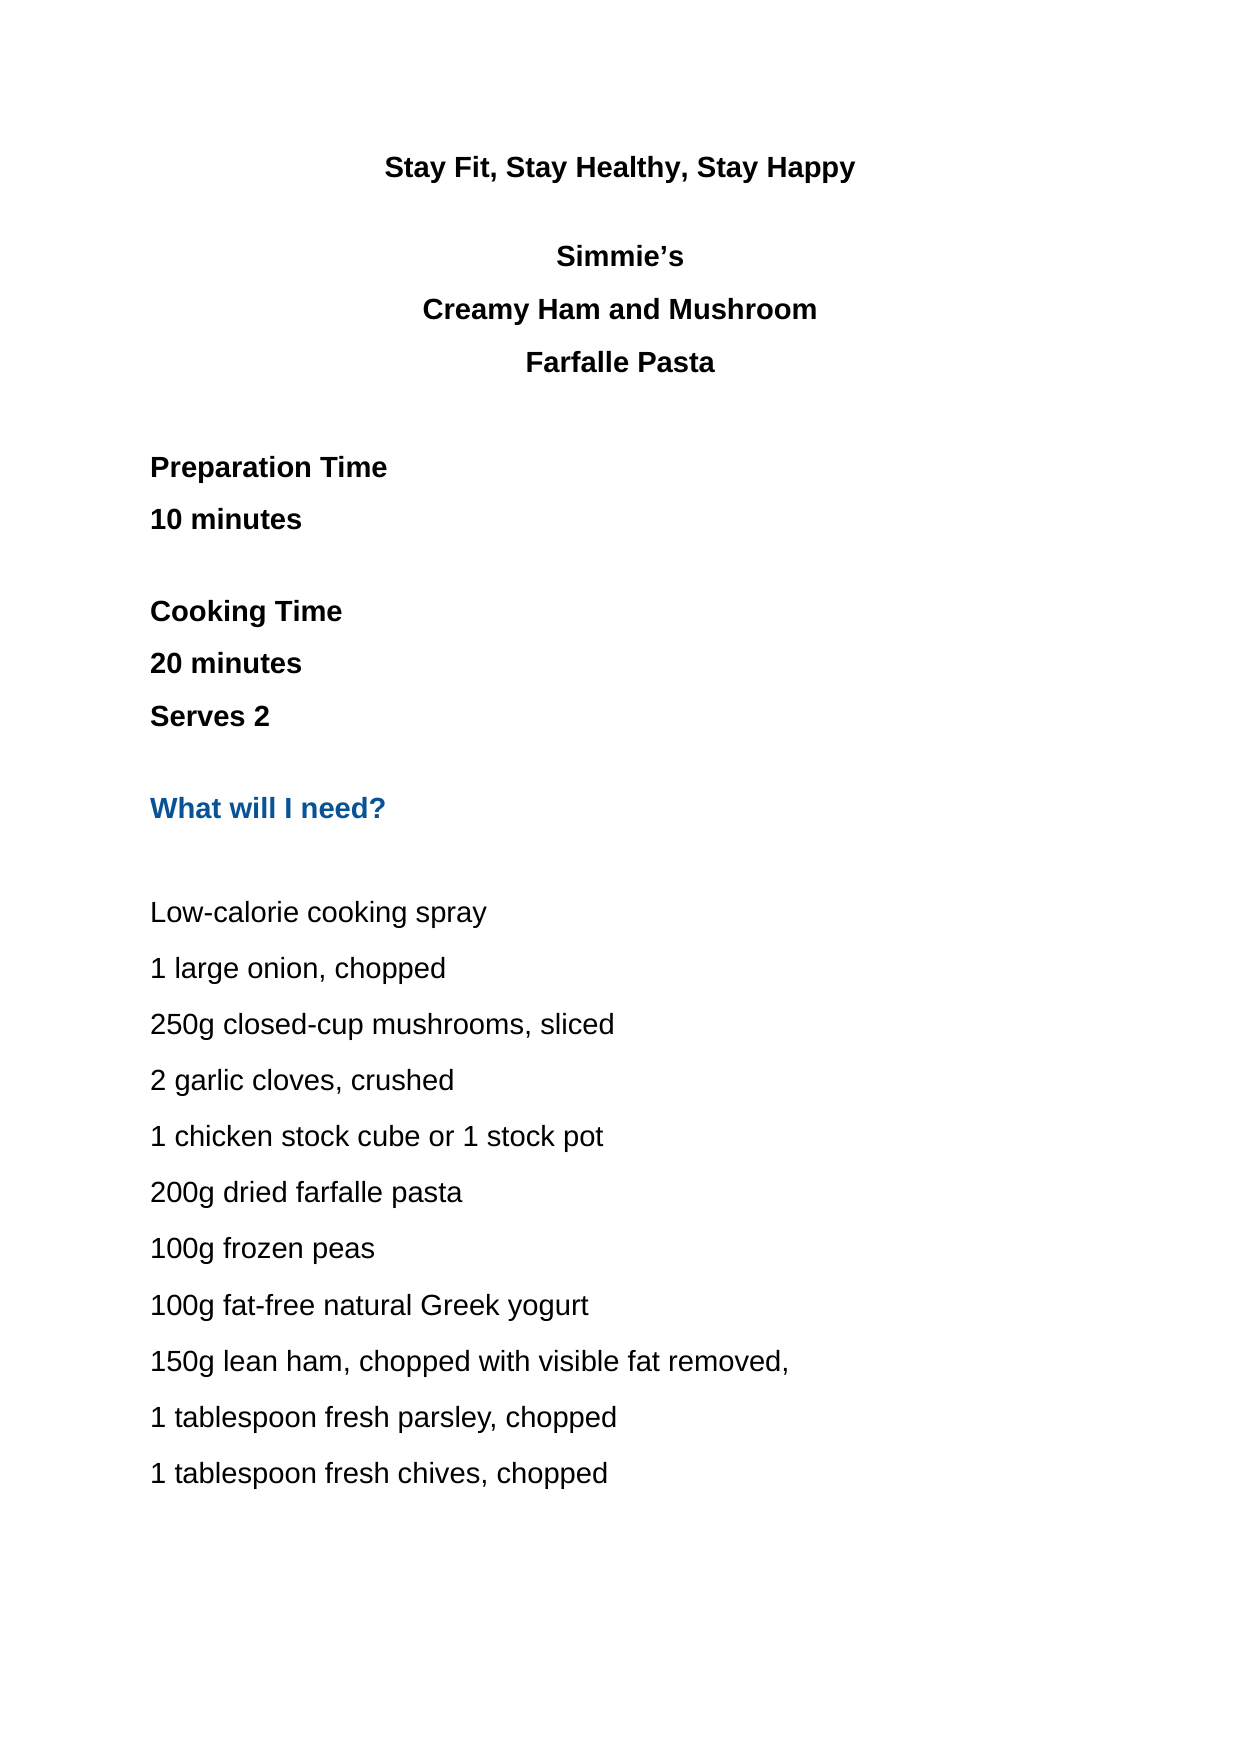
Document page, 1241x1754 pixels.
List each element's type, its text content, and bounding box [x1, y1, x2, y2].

text 100g fat-free natural Greek yogurt [150, 1288, 1090, 1321]
text 20 minutes [150, 646, 1090, 680]
text 250g closed-cup mushrooms, sliced [150, 1007, 1090, 1041]
text What will I need? [150, 791, 1090, 824]
text Creamy Ham and Mushroom [150, 292, 1090, 325]
text 10 minutes [150, 502, 1090, 536]
text 200g dried farfalle pasta [150, 1175, 1090, 1209]
text Serves 2 [150, 699, 1090, 733]
text 2 garlic cloves, crushed [150, 1063, 1090, 1097]
text Low-calorie cooking spray [150, 895, 1090, 928]
text 100g frozen peas [150, 1232, 1090, 1265]
text 1 tablespoon fresh parsley, chopped [150, 1400, 1090, 1433]
text 150g lean ham, chopped with visible fat removed, [150, 1344, 1090, 1377]
text 1 tablespoon fresh chives, chopped [150, 1456, 1090, 1490]
text Stay Fit, Stay Healthy, Stay Happy [150, 150, 1090, 183]
text 1 chicken stock cube or 1 stock pot [150, 1119, 1090, 1153]
text Farfalle Pasta [150, 344, 1090, 378]
text 1 large onion, chopped [150, 951, 1090, 984]
text Cooking Time [150, 594, 1090, 627]
text Simmie’s [150, 203, 1090, 272]
text Preparation Time [150, 450, 1090, 484]
